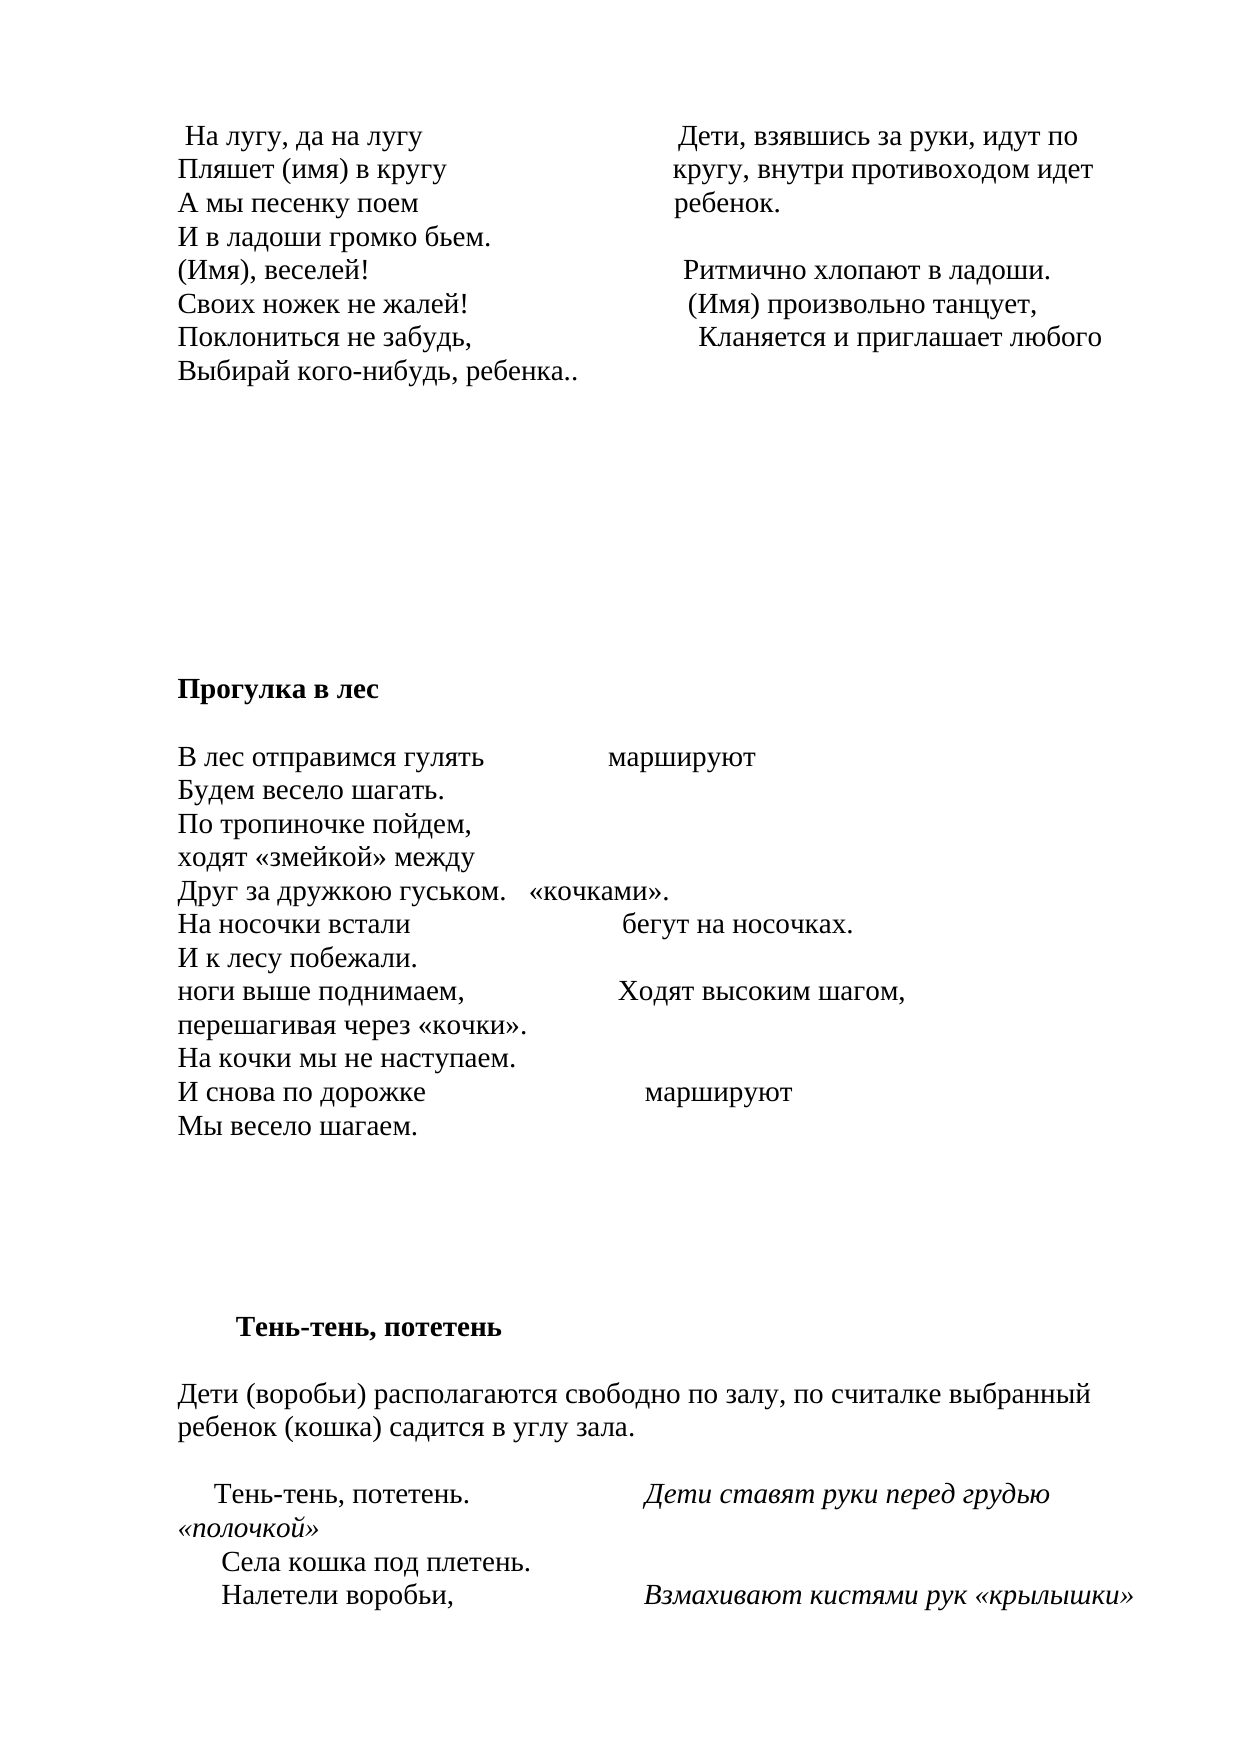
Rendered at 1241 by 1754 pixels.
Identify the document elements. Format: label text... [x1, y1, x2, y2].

text Села кошка под плетень. [177, 1544, 1152, 1577]
text В лес отправимся гулять маршируют [177, 739, 1152, 772]
text По тропиночке пойдем, [177, 806, 1152, 839]
text На носочки встали бегут на носочках. [177, 906, 1152, 940]
text Мы весело шагаем. [177, 1108, 1152, 1141]
text И к лесу побежали. [177, 940, 1152, 973]
text Тень-тень, потетень. Дети ставят руки перед грудью «полочкой» [177, 1477, 1152, 1544]
text Налетели воробьи, Взмахивают кистями рук «крылышки» [177, 1577, 1152, 1611]
text И снова по дорожке маршируют [177, 1074, 1152, 1108]
text А мы песенку поем ребенок. [177, 185, 1152, 219]
text Своих ножек не жалей! (Имя) произвольно танцует, [177, 286, 1152, 319]
text Прогулка в лес [177, 672, 1152, 705]
text ходят «змейкой» между [177, 839, 1152, 873]
text Тень-тень, потетень [177, 1309, 1152, 1342]
text На кочки мы не наступаем. [177, 1041, 1152, 1074]
text Поклониться не забудь, Кланяется и приглашает любого [177, 319, 1152, 353]
text Выбирай кого-нибудь, ребенка.. [177, 353, 1152, 386]
text Дети (воробьи) располагаются свободно по залу, по считалке выбранный ребенок (кошка) садится в углу зала. [177, 1376, 1152, 1443]
text (Имя), веселей! Ритмично хлопают в ладоши. [177, 252, 1152, 286]
text Пляшет (имя) в кругу кругу, внутри противоходом идет [177, 152, 1152, 185]
text перешагивая через «кочки». [177, 1007, 1152, 1041]
text Друг за дружкою гуськом. «кочками». [177, 873, 1152, 906]
text И в ладоши громко бьем. [177, 219, 1152, 252]
text На лугу, да на лугу Дети, взявшись за руки, идут по [177, 118, 1152, 152]
text Будем весело шагать. [177, 772, 1152, 806]
text ноги выше поднимаем, Ходят высоким шагом, [177, 973, 1152, 1007]
